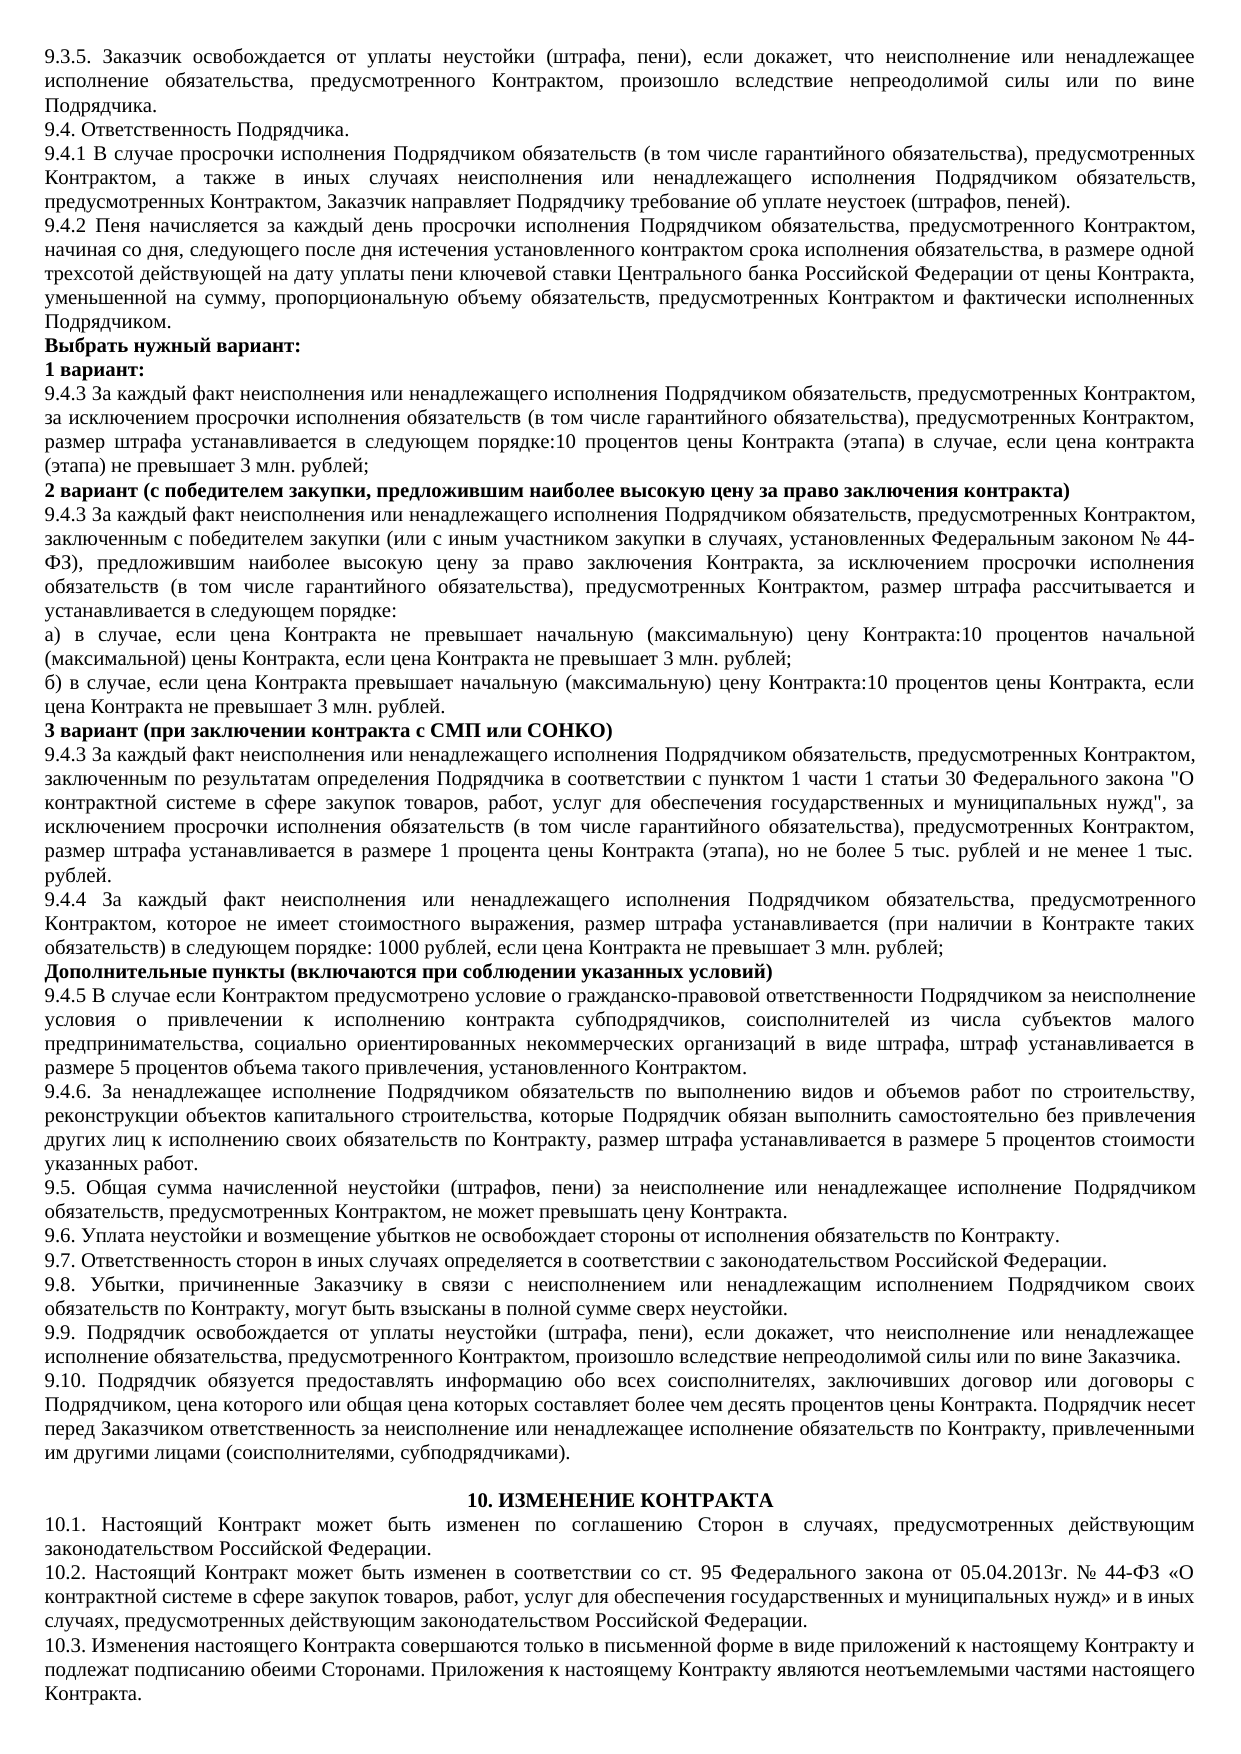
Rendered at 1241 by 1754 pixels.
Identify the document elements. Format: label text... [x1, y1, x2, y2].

text 9.10. Подрядчик обязуется предоставлять информацию обо всех соисполнителях, заключивших договор или договоры с Подрядчиком, цена которого или общая цена которых составляет более чем десять процентов цены Контракта. Подрядчик несет перед Заказчиком ответственность за неисполнение или ненадлежащее исполнение обязательств по Контракту, привлеченными им другими лицами (соисполнителями, субподрядчиками). [44, 1368, 1196, 1464]
text 9.4.3 За каждый факт неисполнения или ненадлежащего исполнения Подрядчиком обязательств, предусмотренных Контрактом, заключенным с победителем закупки (или с иным участником закупки в случаях, установленных Федеральным законом № 44-ФЗ), предложившим наиболее высокую цену за право заключения Контракта, за исключением просрочки исполнения обязательств (в том числе гарантийного обязательства), предусмотренных Контрактом, размер штрафа рассчитывается и устанавливается в следующем порядке: [44, 502, 1196, 622]
text 10.2. Настоящий Контракт может быть изменен в соответствии со ст. 95 Федерального закона от 05.04.2013г. № 44-ФЗ «О контрактной системе в сфере закупок товаров, работ, услуг для обеспечения государственных и муниципальных нужд» и в иных случаях, предусмотренных действующим законодательством Российской Федерации. [44, 1560, 1196, 1632]
text 9.4.3 За каждый факт неисполнения или ненадлежащего исполнения Подрядчиком обязательств, предусмотренных Контрактом, заключенным по результатам определения Подрядчика в соответствии с пунктом 1 части 1 статьи 30 Федерального закона "О контрактной системе в сфере закупок товаров, работ, услуг для обеспечения государственных и муниципальных нужд", за исключением просрочки исполнения обязательств (в том числе гарантийного обязательства), предусмотренных Контрактом, размер штрафа устанавливается в размере 1 процента цены Контракта (этапа), но не более 5 тыс. рублей и не менее 1 тыс. рублей. [44, 742, 1196, 887]
text 10.3. Изменения настоящего Контракта совершаются только в письменной форме в виде приложений к настоящему Контракту и подлежат подписанию обеими Сторонами. Приложения к настоящему Контракту являются неотъемлемыми частями настоящего Контракта. [44, 1632, 1196, 1705]
text 9.5. Общая сумма начисленной неустойки (штрафов, пени) за неисполнение или ненадлежащее исполнение Подрядчиком обязательств, предусмотренных Контрактом, не может превышать цену Контракта. [44, 1175, 1196, 1223]
text 1 вариант: [44, 357, 1196, 381]
text Выбрать нужный вариант: [44, 333, 1196, 357]
text 9.8. Убытки, причиненные Заказчику в связи с неисполнением или ненадлежащим исполнением Подрядчиком своих обязательств по Контракту, могут быть взысканы в полной сумме сверх неустойки. [44, 1272, 1196, 1320]
text б) в случае, если цена Контракта превышает начальную (максимальную) цену Контракта:10 процентов цены Контракта, если цена Контракта не превышает 3 млн. рублей. [44, 670, 1196, 718]
text 9.4.6. За ненадлежащее исполнение Подрядчиком обязательств по выполнению видов и объемов работ по строительству, реконструкции объектов капитального строительства, которые Подрядчик обязан выполнить самостоятельно без привлечения других лиц к исполнению своих обязательств по Контракту, размер штрафа устанавливается в размере 5 процентов стоимости указанных работ. [44, 1079, 1196, 1175]
text 10.1. Настоящий Контракт может быть изменен по соглашению Сторон в случаях, предусмотренных действующим законодательством Российской Федерации. [44, 1512, 1196, 1560]
text 9.4.4 За каждый факт неисполнения или ненадлежащего исполнения Подрядчиком обязательства, предусмотренного Контрактом, которое не имеет стоимостного выражения, размер штрафа устанавливается (при наличии в Контракте таких обязательств) в следующем порядке: 1000 рублей, если цена Контракта не превышает 3 млн. рублей; [44, 887, 1196, 959]
text 9.6. Уплата неустойки и возмещение убытков не освобождает стороны от исполнения обязательств по Контракту. [44, 1223, 1196, 1247]
text 9.4. Ответственность Подрядчика. [44, 117, 1196, 141]
text 9.3.5. Заказчик освобождается от уплаты неустойки (штрафа, пени), если докажет, что неисполнение или ненадлежащее исполнение обязательства, предусмотренного Контрактом, произошло вследствие непреодолимой силы или по вине Подрядчика. [44, 44, 1196, 117]
text 2 вариант (с победителем закупки, предложившим наиболее высокую цену за право заключения контракта) [44, 477, 1196, 502]
text 10. ИЗМЕНЕНИЕ КОНТРАКТА [44, 1488, 1196, 1512]
text 9.4.2 Пеня начисляется за каждый день просрочки исполнения Подрядчиком обязательства, предусмотренного Контрактом, начиная со дня, следующего после дня истечения установленного контрактом срока исполнения обязательства, в размере одной трехсотой действующей на дату уплаты пени ключевой ставки Центрального банка Российской Федерации от цены Контракта, уменьшенной на сумму, пропорциональную объему обязательств, предусмотренных Контрактом и фактически исполненных Подрядчиком. [44, 213, 1196, 333]
text 9.4.3 За каждый факт неисполнения или ненадлежащего исполнения Подрядчиком обязательств, предусмотренных Контрактом, за исключением просрочки исполнения обязательств (в том числе гарантийного обязательства), предусмотренных Контрактом, размер штрафа устанавливается в следующем порядке:10 процентов цены Контракта (этапа) в случае, если цена контракта (этапа) не превышает 3 млн. рублей; [44, 381, 1196, 477]
text 9.7. Ответственность сторон в иных случаях определяется в соответствии с законодательством Российской Федерации. [44, 1247, 1196, 1272]
text 9.4.5 В случае если Контрактом предусмотрено условие о гражданско-правовой ответственности Подрядчиком за неисполнение условия о привлечении к исполнению контракта субподрядчиков, соисполнителей из числа субъектов малого предпринимательства, социально ориентированных некоммерческих организаций в виде штрафа, штраф устанавливается в размере 5 процентов объема такого привлечения, установленного Контрактом. [44, 983, 1196, 1079]
text Дополнительные пункты (включаются при соблюдении указанных условий) [44, 959, 1196, 983]
text 3 вариант (при заключении контракта с СМП или СОНКО) [44, 718, 1196, 742]
text 9.9. Подрядчик освобождается от уплаты неустойки (штрафа, пени), если докажет, что неисполнение или ненадлежащее исполнение обязательства, предусмотренного Контрактом, произошло вследствие непреодолимой силы или по вине Заказчика. [44, 1320, 1196, 1368]
text 9.4.1 В случае просрочки исполнения Подрядчиком обязательств (в том числе гарантийного обязательства), предусмотренных Контрактом, а также в иных случаях неисполнения или ненадлежащего исполнения Подрядчиком обязательств, предусмотренных Контрактом, Заказчик направляет Подрядчику требование об уплате неустоек (штрафов, пеней). [44, 141, 1196, 213]
text а) в случае, если цена Контракта не превышает начальную (максимальную) цену Контракта:10 процентов начальной (максимальной) цены Контракта, если цена Контракта не превышает 3 млн. рублей; [44, 622, 1196, 670]
